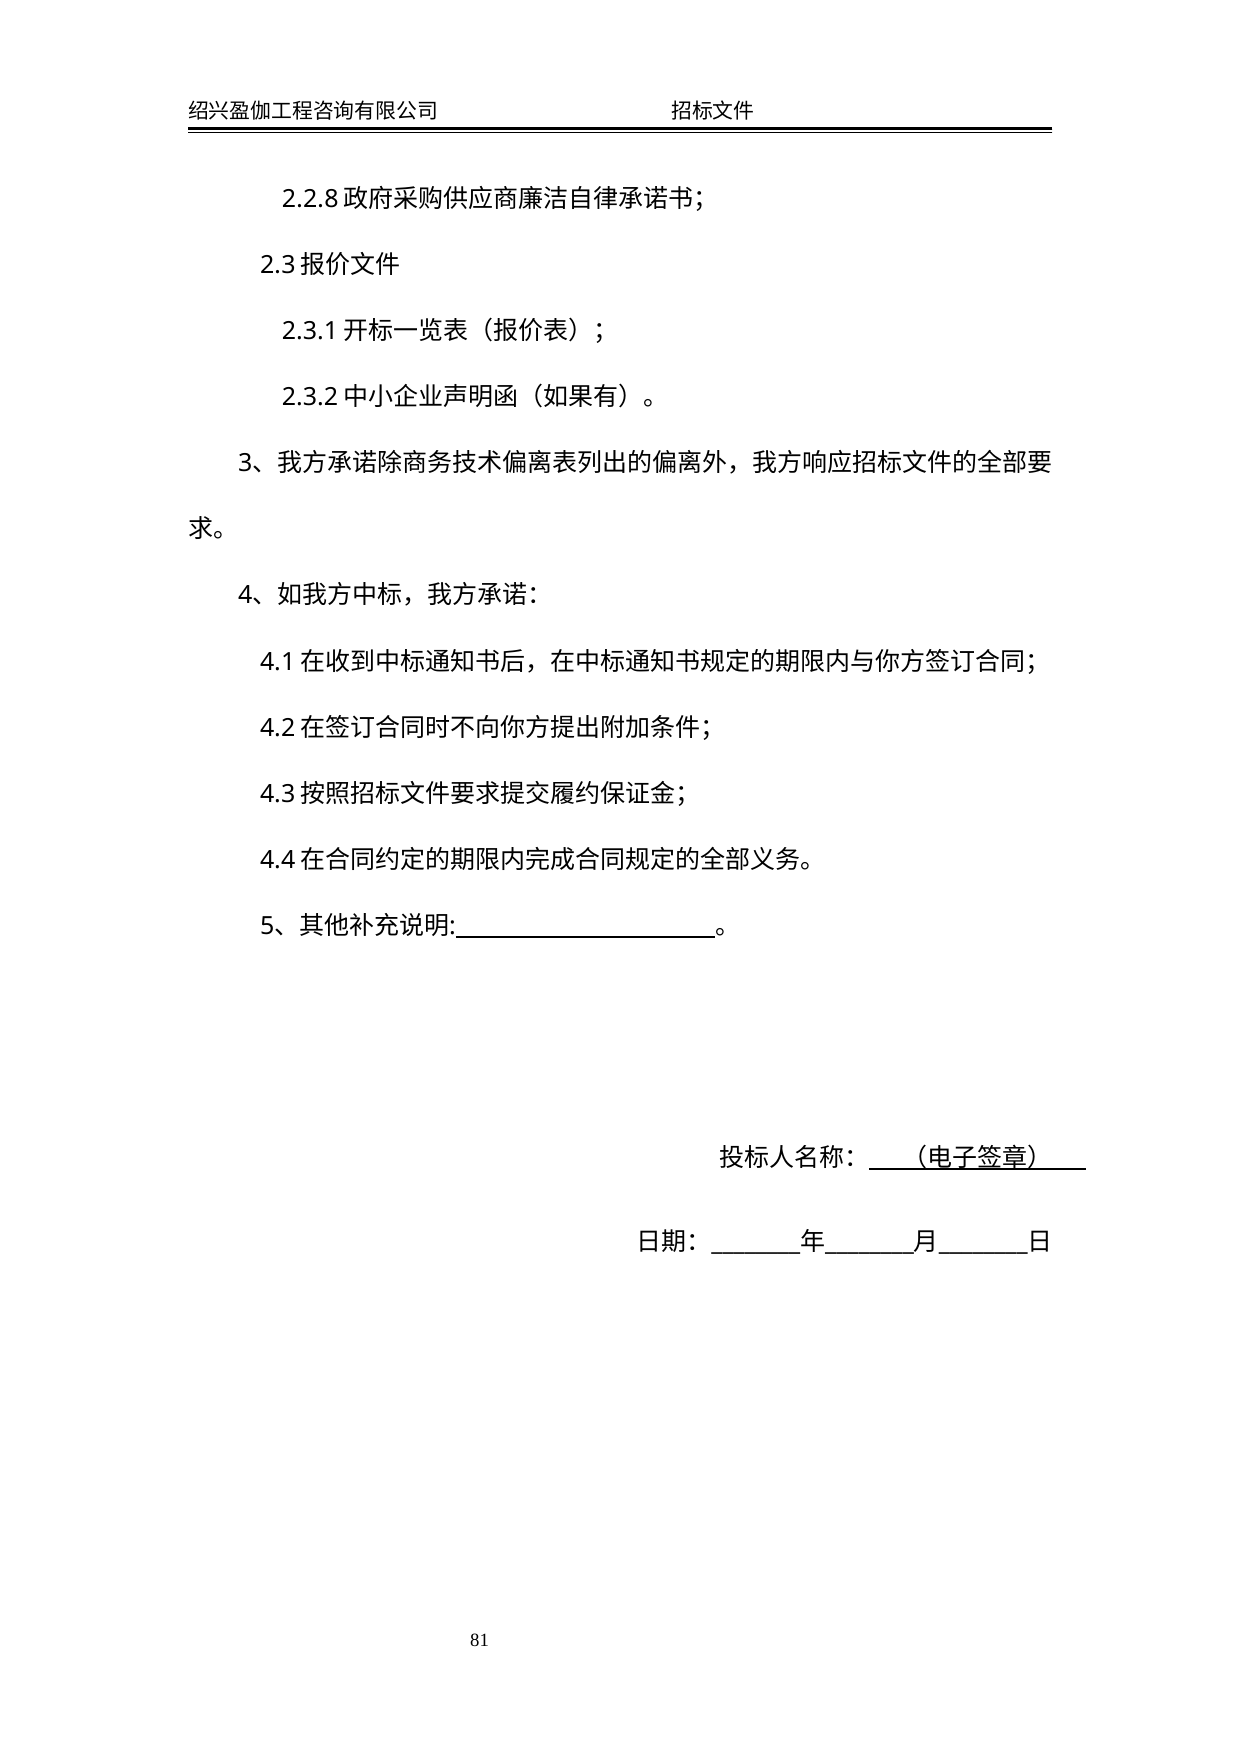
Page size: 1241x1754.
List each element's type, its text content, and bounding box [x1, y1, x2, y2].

text 4.2在签订合同时不向你方提出附加条件； [210, 692, 1052, 758]
text 4.1在收到中标通知书后，在中标通知书规定的期限内与你方签订合同； [210, 626, 1052, 692]
text 2.3报价文件 [210, 230, 1052, 296]
text 4.3按照招标文件要求提交履约保证金； [210, 758, 1052, 824]
text 4.4在合同约定的期限内完成合同规定的全部义务。 [210, 824, 1052, 890]
text 3、我方承诺除商务技术偏离表列出的偏离外，我方响应招标文件的全部要求。 [188, 428, 1052, 560]
text 2.3.1开标一览表（报价表）； [232, 296, 1052, 362]
text 投标人名称： （电子签章） [188, 1122, 1052, 1188]
text 5、其他补充说明: 。 [210, 890, 1052, 956]
text 2.3.2中小企业声明函（如果有）。 [232, 362, 1052, 428]
text 日期：________年________月________日 [188, 1207, 1052, 1273]
text 2.2.8政府采购供应商廉洁自律承诺书； [232, 164, 1052, 230]
text 4、如我方中标，我方承诺： [188, 560, 1052, 626]
